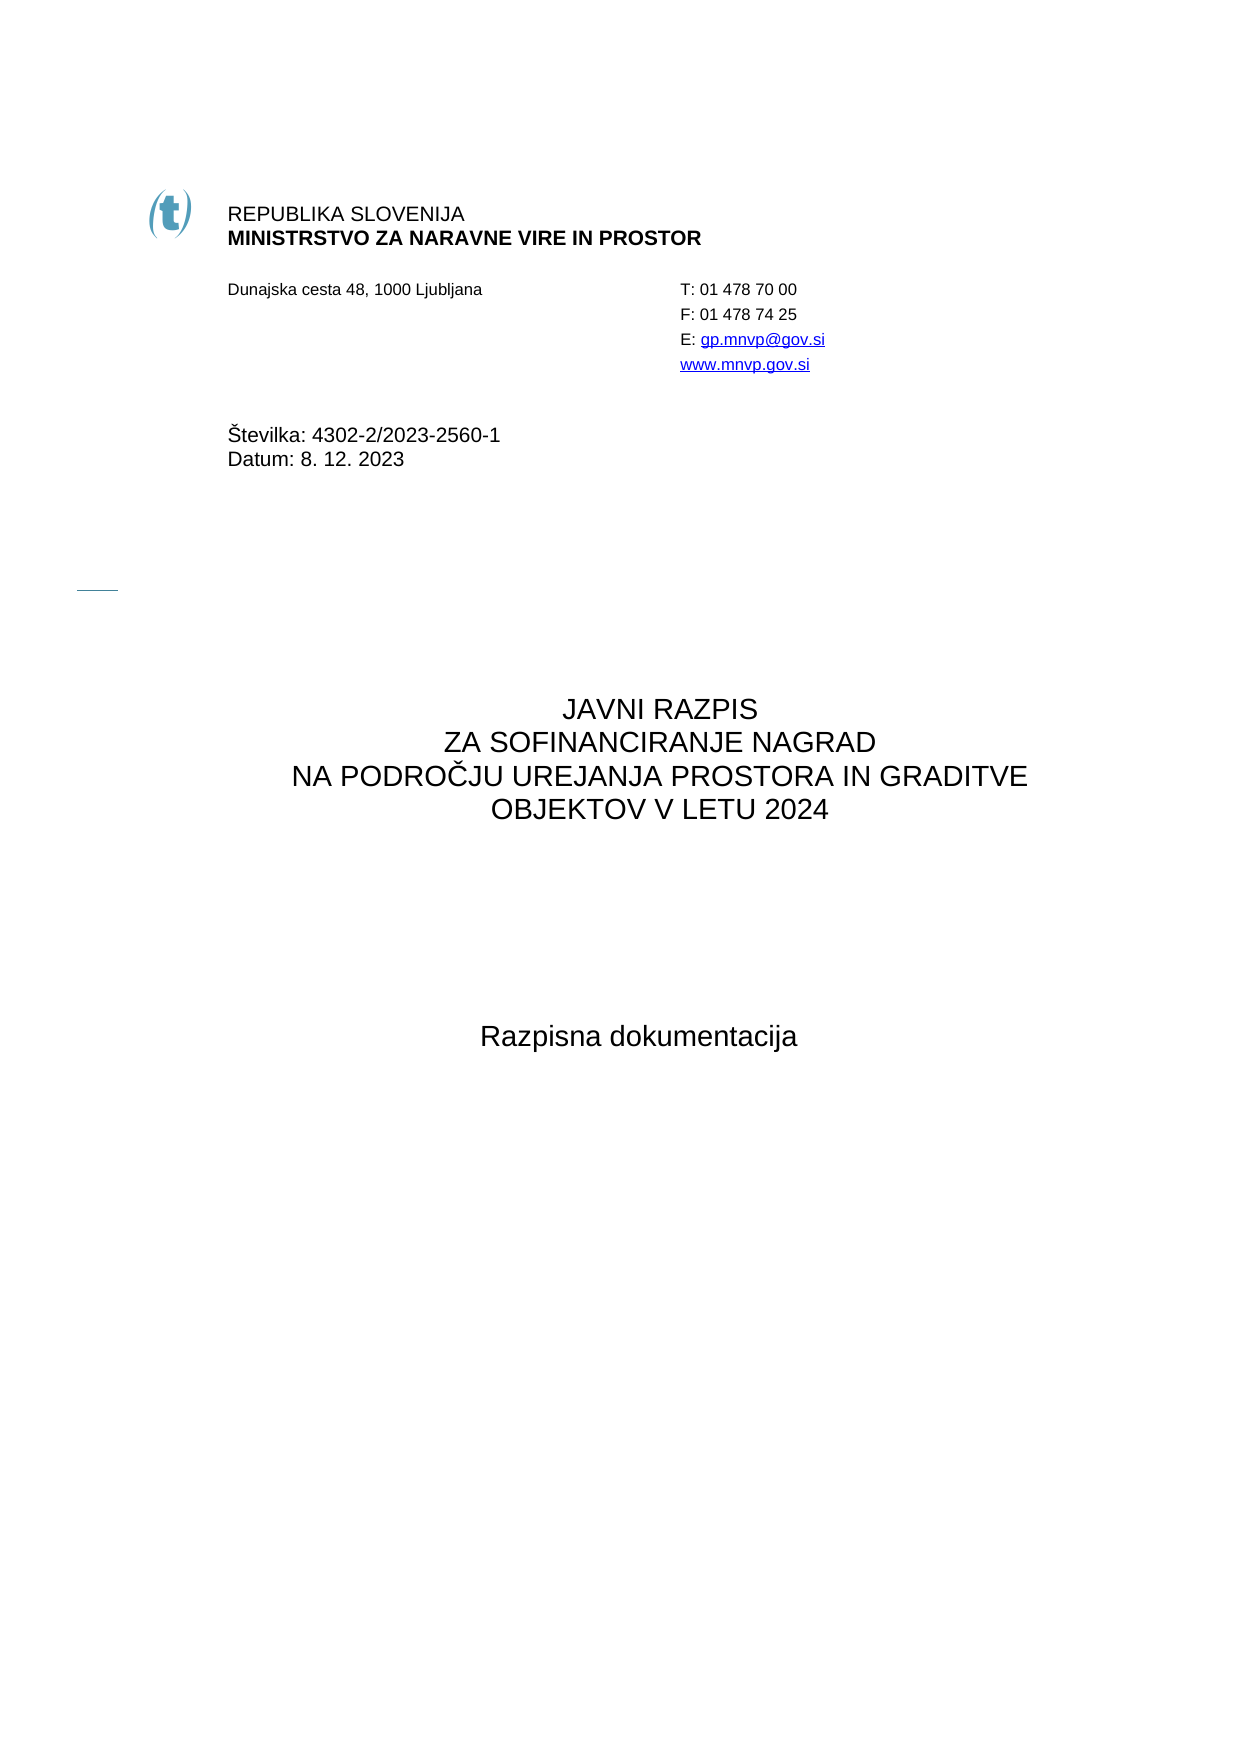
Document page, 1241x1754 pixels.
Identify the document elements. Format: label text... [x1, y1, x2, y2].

text JAVNI RAZPIS [148, 692, 1093, 725]
text NA PODROČJU UREJANJA PROSTORA IN GRADITVE OBJEKTOV V LETU 2024 [148, 759, 1093, 826]
text F: 01 478 74 25 [148, 300, 1093, 325]
text Datum: 8. 12. 2023 [148, 447, 1093, 471]
text Dunajska cesta 48, 1000 Ljubljana T: 01 478 70 00 [148, 275, 1093, 300]
text Številka: 4302-2/2023-2560-1 [148, 423, 1093, 447]
text REPUBLIKA SLOVENIJA [213, 201, 1093, 225]
text E: gp.mnvp@gov.si [148, 325, 1093, 350]
text Ministrstvo za naravne vire IN PROSTOR [213, 225, 1093, 250]
text ZA SOFINANCIRANJE NAGRAD [148, 725, 1093, 759]
table_header  [136, 175, 213, 277]
text Razpisna dokumentacija [185, 1018, 1093, 1052]
text www.mnvp.gov.si [148, 350, 1093, 375]
